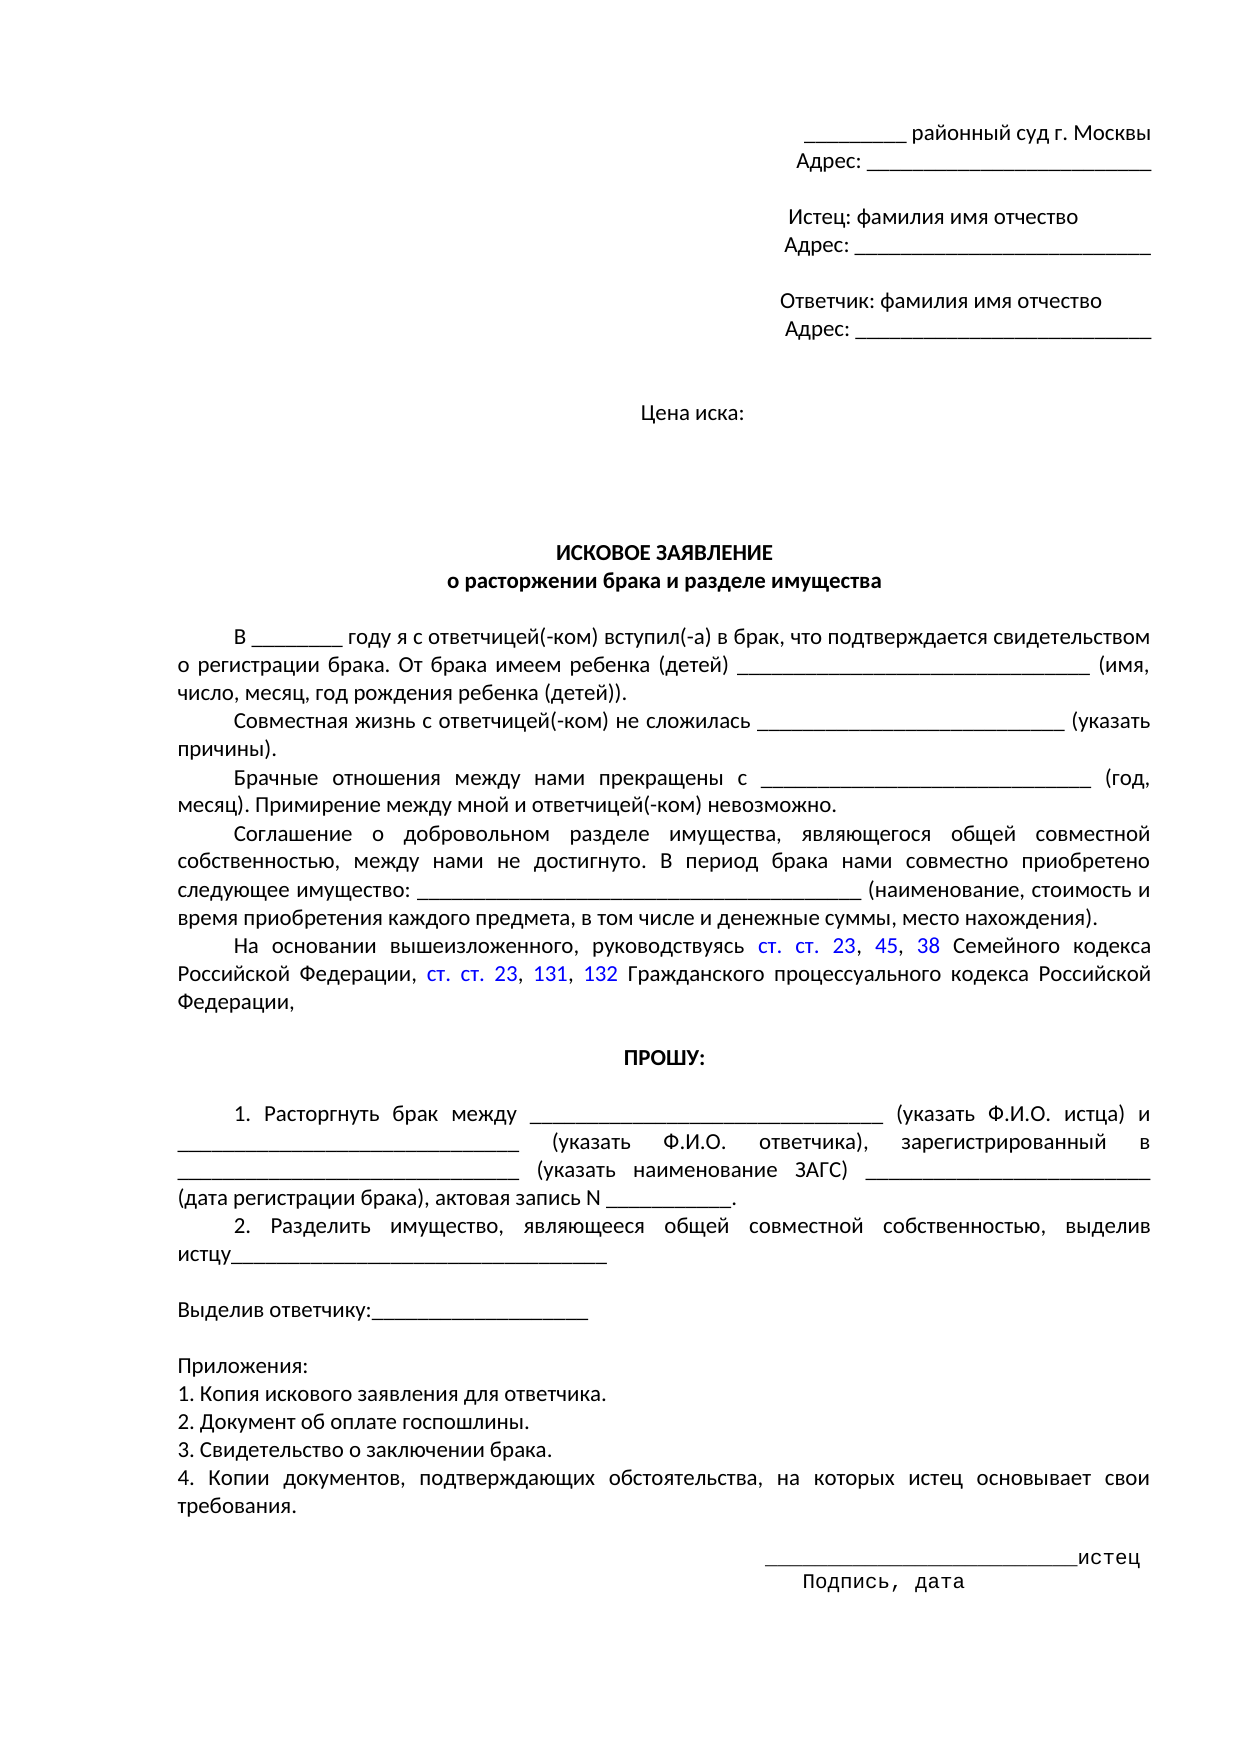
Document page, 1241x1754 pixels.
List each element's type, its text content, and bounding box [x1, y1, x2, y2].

text Брачные отношения между нами прекращены с _____________________________ (год, месяц). Примирение между мной и ответчицей(-ком) невозможно. [177, 763, 1152, 819]
text 2. Разделить имущество, являющееся общей совместной собственностью, выделив истцу_________________________________ [177, 1211, 1152, 1267]
text о расторжении брака и разделе имущества [177, 566, 1152, 594]
text ПРОШУ: [177, 1043, 1152, 1071]
text _________ районный суд г. Москвы [177, 118, 1152, 146]
text _________________________истец [177, 1547, 1152, 1571]
text 2. Документ об оплате госпошлины. [177, 1407, 1152, 1435]
text Приложения: [177, 1351, 1152, 1379]
text Подпись, дата [177, 1571, 1152, 1594]
text Соглашение о добровольном разделе имущества, являющегося общей совместной собственностью, между нами не достигнуто. В период брака нами совместно приобретено следующее имущество: _______________________________________ (наименование, стоимость и время приобретения каждого предмета, в том числе и денежные суммы, место нахождения). [177, 819, 1152, 931]
text Совместная жизнь с ответчицей(-ком) не сложилась ___________________________ (указать причины). [177, 707, 1152, 763]
text 3. Свидетельство о заключении брака. [177, 1435, 1152, 1463]
text 1. Копия искового заявления для ответчика. [177, 1379, 1152, 1407]
text Адрес: __________________________ [177, 230, 1152, 258]
text 4. Копии документов, подтверждающих обстоятельства, на которых истец основывает свои требования. [177, 1463, 1152, 1519]
text Выделив ответчику:___________________ [177, 1295, 1152, 1323]
text Цена иска: [177, 398, 1152, 426]
text На основании вышеизложенного, руководствуясь ст. ст. 23, 45, 38 Семейного кодекса Российской Федерации, ст. ст. 23, 131, 132 Гражданского процессуального кодекса Российской Федерации, [177, 931, 1152, 1015]
text Ответчик: фамилия имя отчество [177, 286, 1152, 314]
text 1. Расторгнуть брак между _______________________________ (указать Ф.И.О. истца) и ______________________________ (указать Ф.И.О. ответчика), зарегистрированный в ______________________________ (указать наименование ЗАГС) _________________________ (дата регистрации брака), актовая запись N ___________. [177, 1099, 1152, 1211]
text Истец: фамилия имя отчество [177, 202, 1152, 230]
text ИСКОВОЕ ЗАЯВЛЕНИЕ [177, 538, 1152, 566]
text В ________ году я с ответчицей(-ком) вступил(-а) в брак, что подтверждается свидетельством о регистрации брака. От брака имеем ребенка (детей) _______________________________ (имя, число, месяц, год рождения ребенка (детей)). [177, 622, 1152, 707]
text Адрес: __________________________ [177, 314, 1152, 342]
text Адрес: _________________________ [177, 146, 1152, 174]
